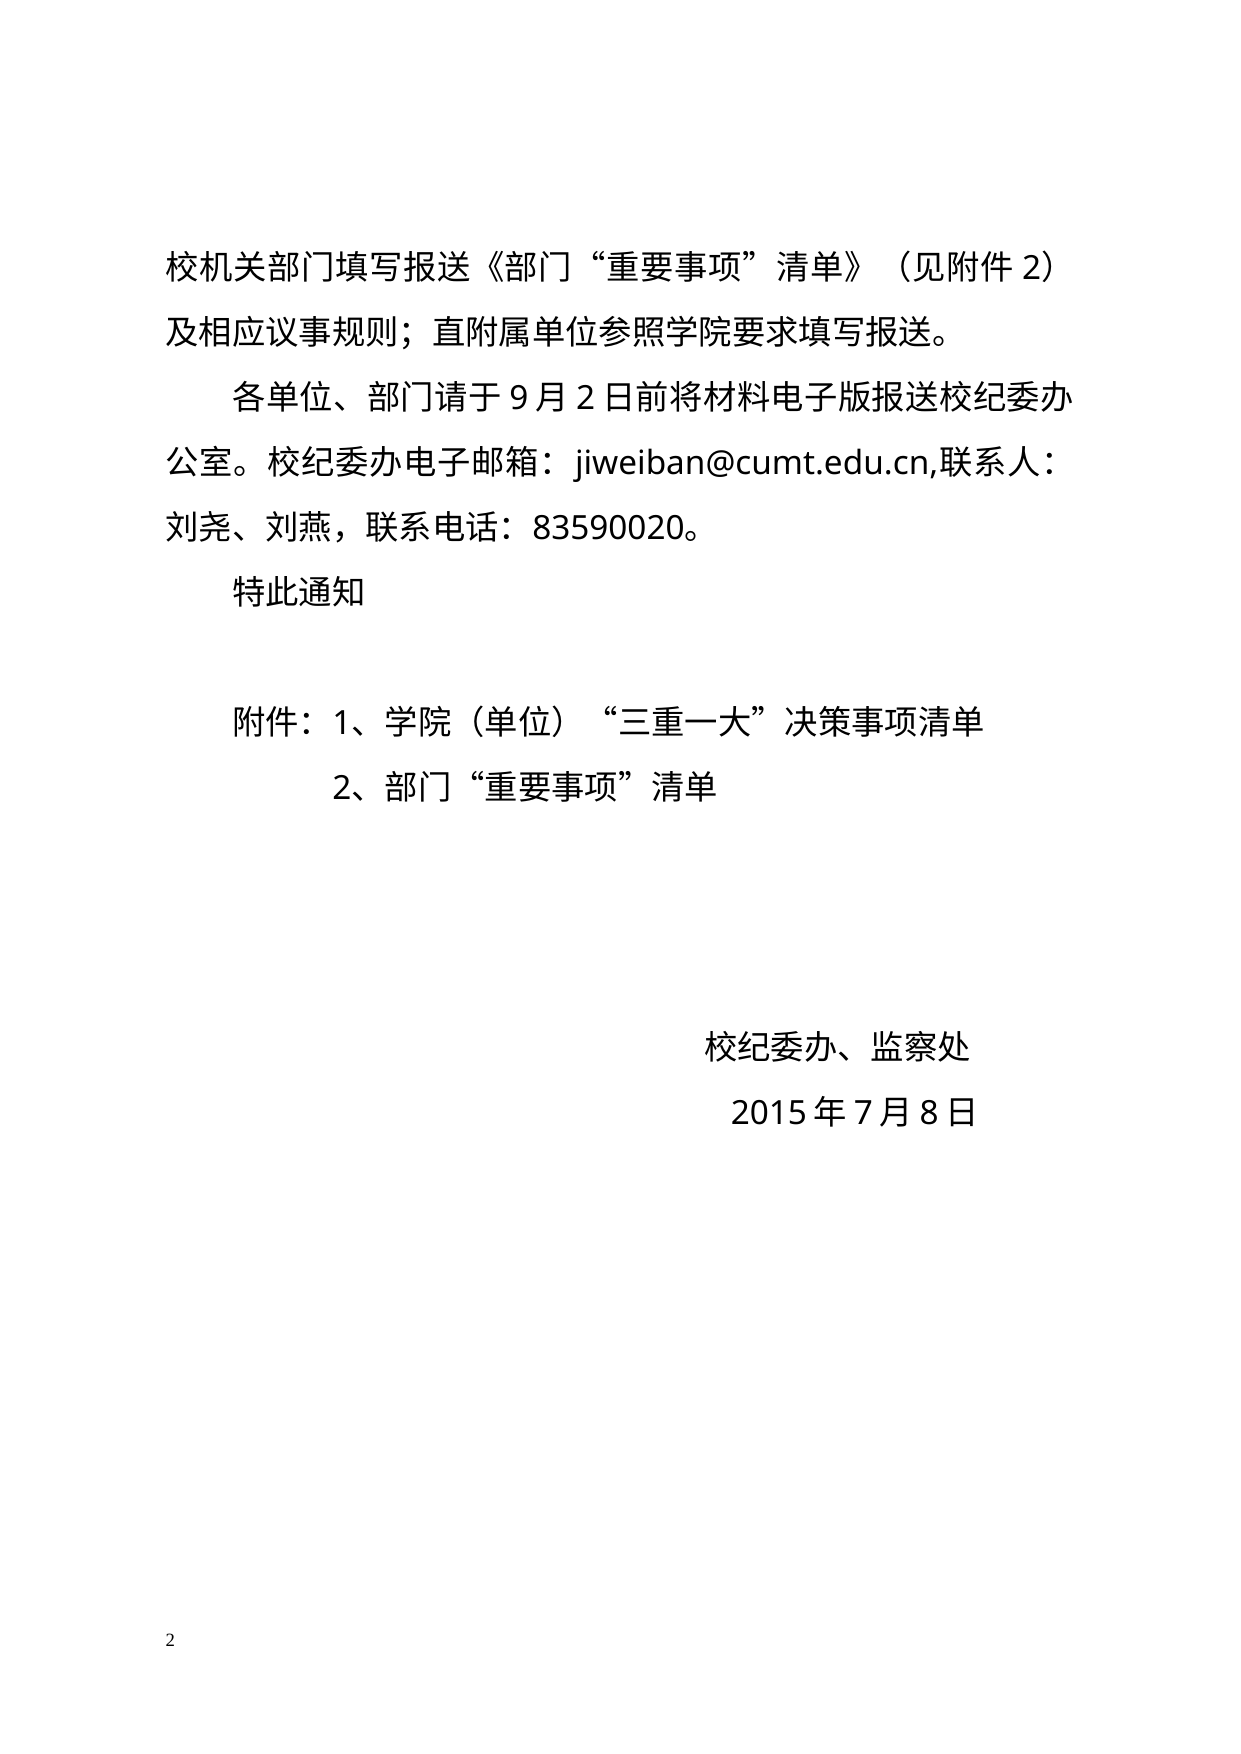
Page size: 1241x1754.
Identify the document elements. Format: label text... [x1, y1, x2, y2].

text 附件：1、学院（单位）“三重一大”决策事项清单 [165, 688, 1075, 753]
text 特此通知 [165, 558, 1075, 623]
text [165, 233, 1075, 363]
text 校纪委办、监察处 [537, 1013, 1075, 1078]
text 各单位、部门请于9月2日前将材料电子版报送校纪委办公室。校纪委办电子邮箱：jiweiban@cumt.edu.cn,联系人：刘尧、刘燕，联系电话：83590020。 [165, 363, 1075, 558]
text 2、部门“重要事项”清单 [165, 753, 1075, 818]
text 2015年7月8日 [731, 1078, 1075, 1143]
